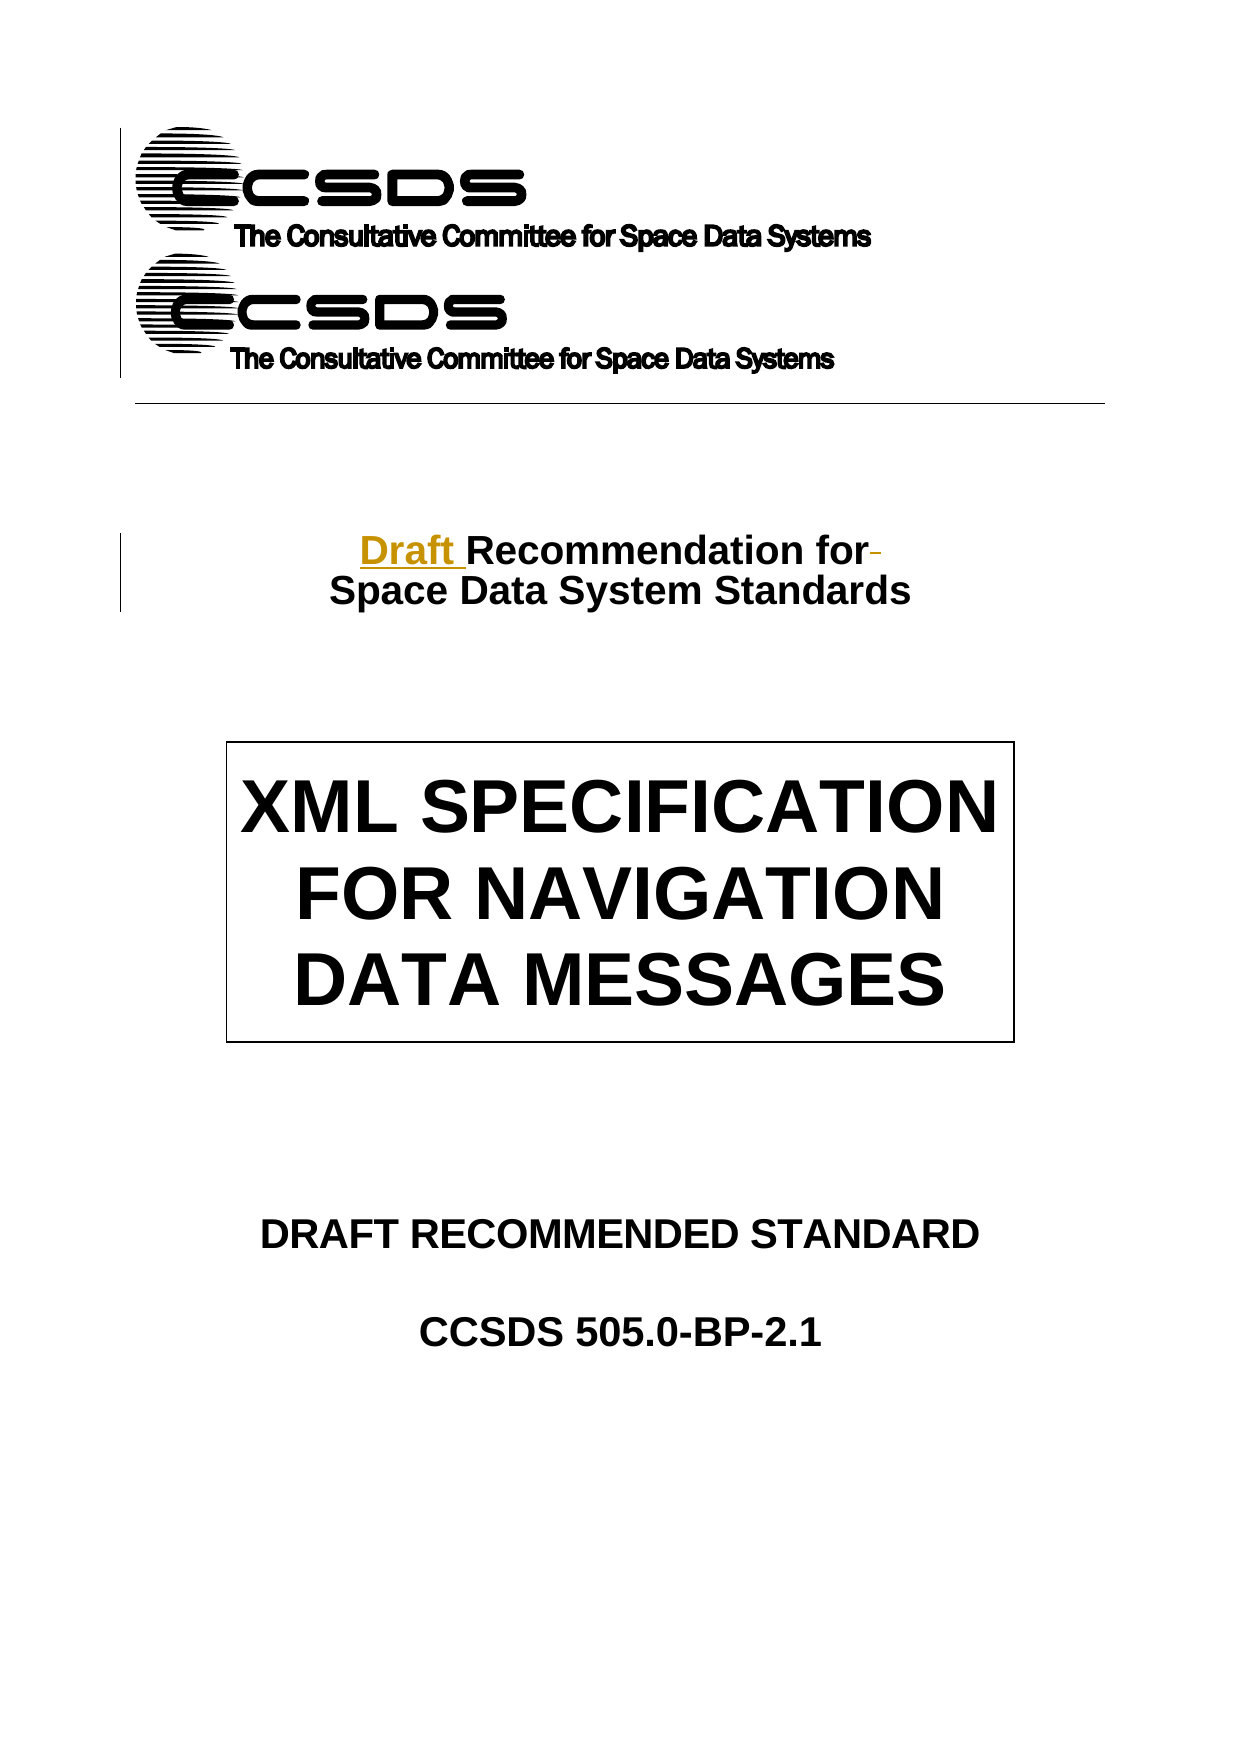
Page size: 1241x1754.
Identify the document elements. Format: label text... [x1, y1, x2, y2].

table_header XML Specification for Navigation Data Messages [227, 743, 1013, 1041]
text CCSDS 505.0--2 [135, 1307, 1105, 1355]
text Recommended Standard [135, 1209, 1105, 1257]
text Recommendation forSpace Data System Standards [135, 533, 1105, 612]
